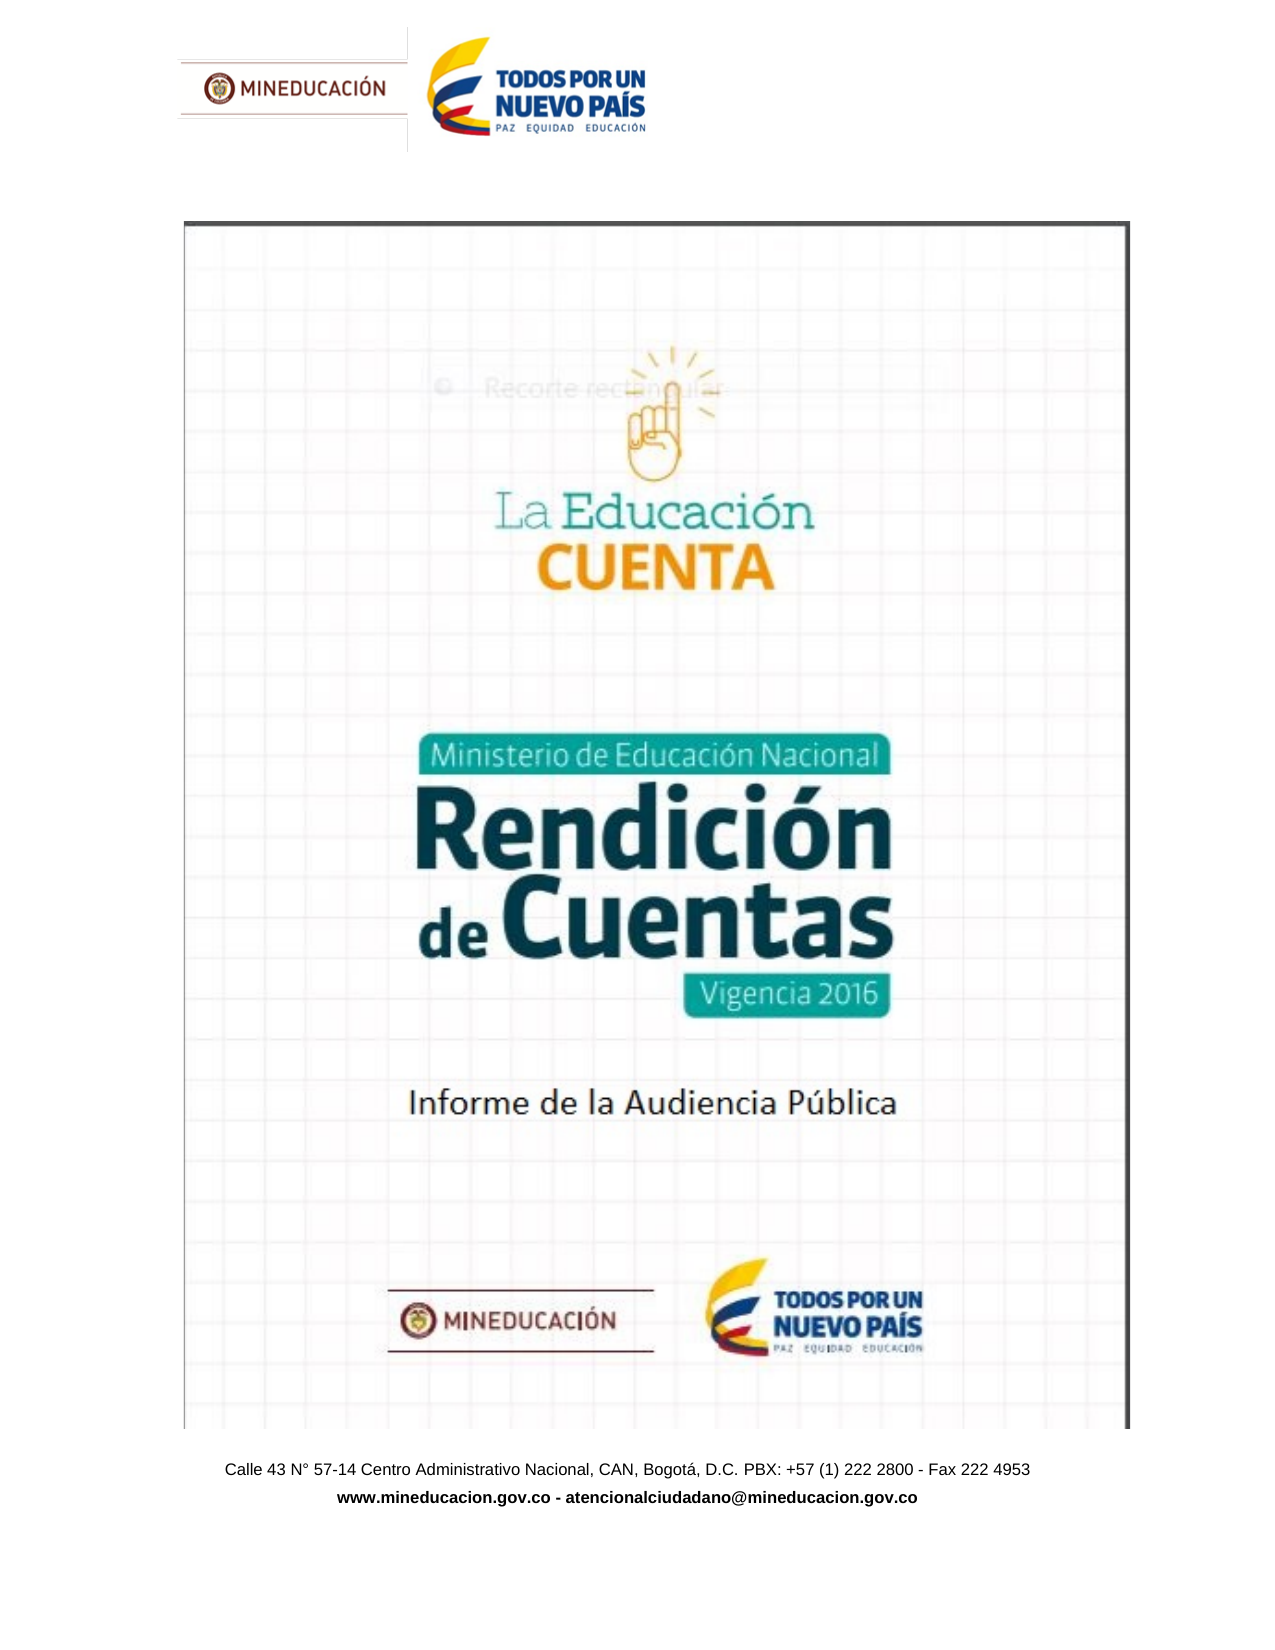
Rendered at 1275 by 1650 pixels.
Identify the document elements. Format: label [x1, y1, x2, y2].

picture [177, 27, 657, 152]
picture [183, 221, 1131, 1429]
